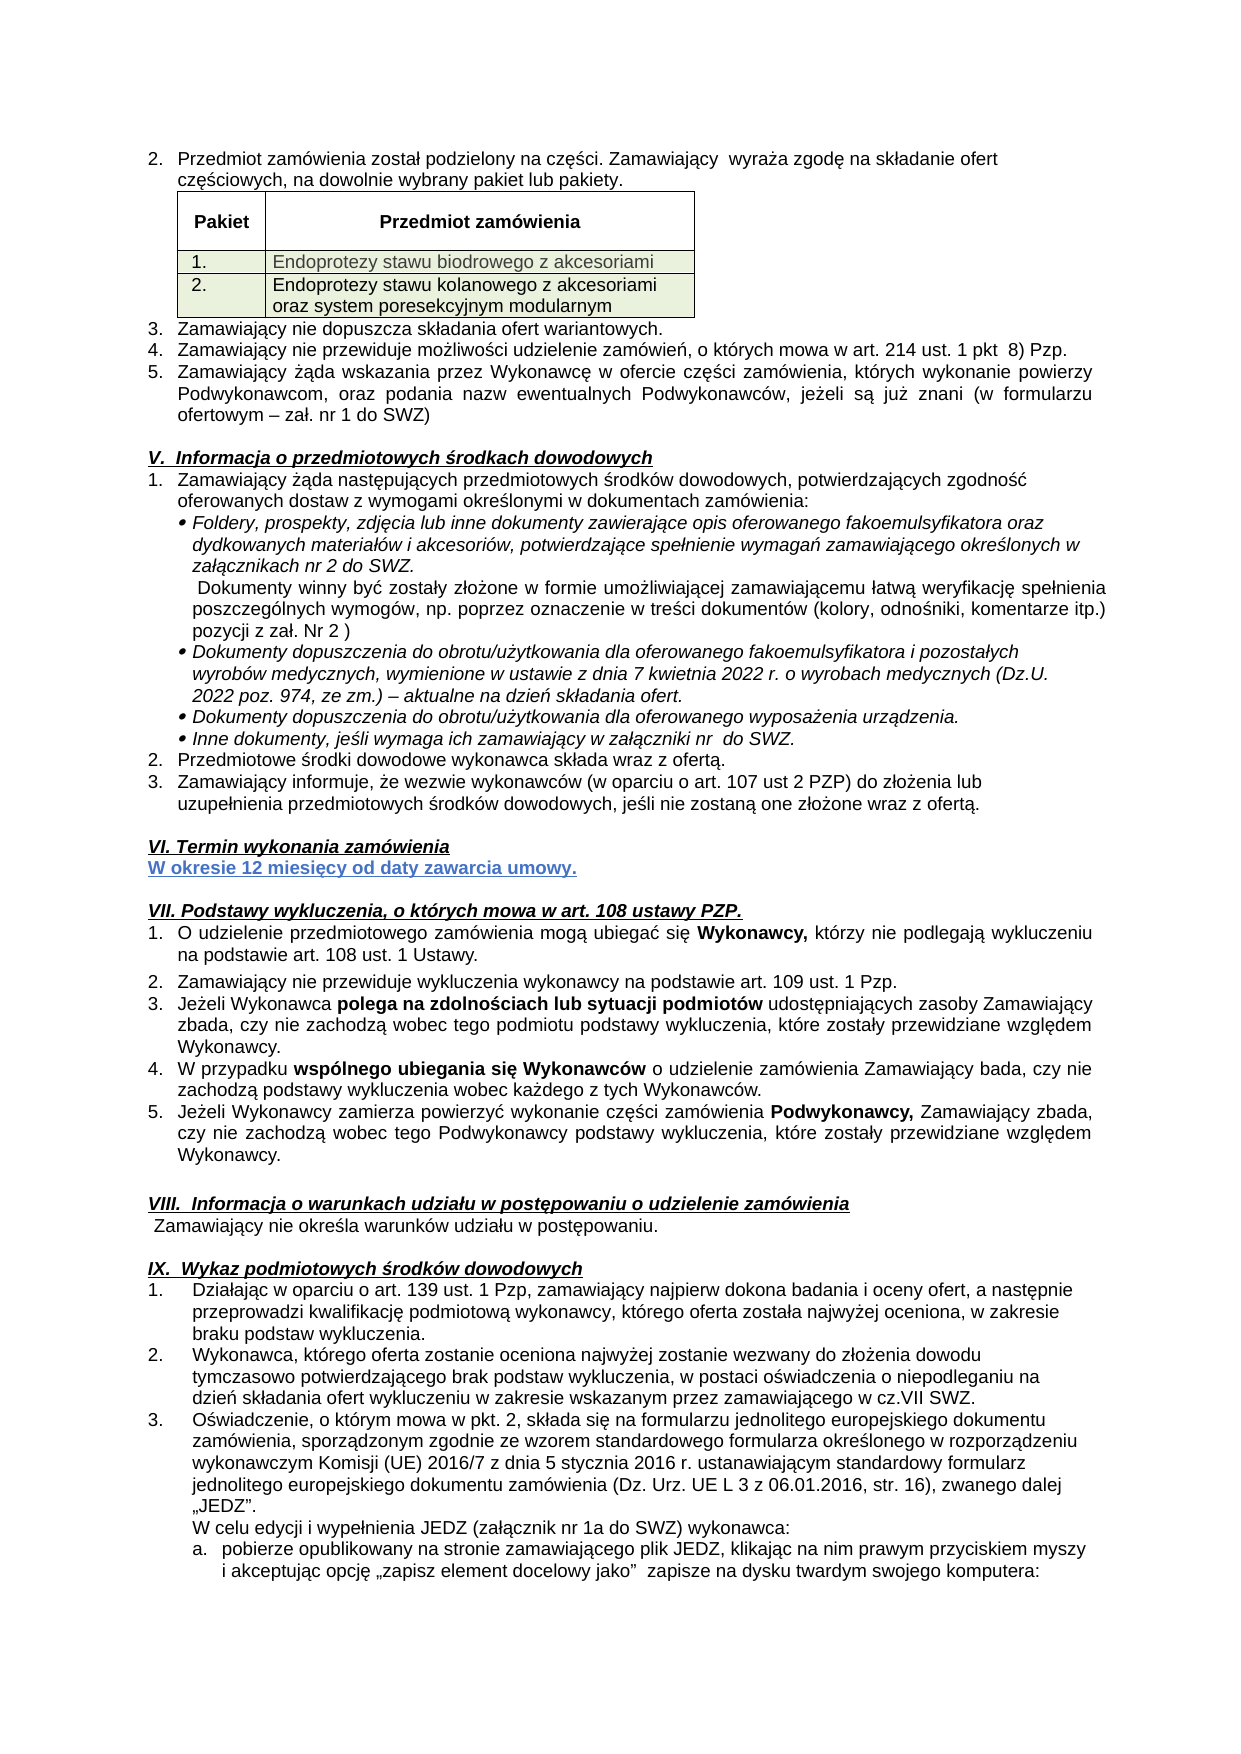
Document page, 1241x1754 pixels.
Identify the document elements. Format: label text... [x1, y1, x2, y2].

list Przedmiotowe środki dowodowe wykonawca składa wraz z ofertą. [148, 749, 1092, 771]
table_cell [178, 251, 265, 272]
list Zamawiający żąda wskazania przez Wykonawcę w ofercie części zamówienia, których wykonanie powierzy Podwykonawcom, oraz podania nazw ewentualnych Podwykonawców, jeżeli są już znani (w formularzu ofertowym – zał. nr 1 do SWZ) [148, 361, 1092, 425]
list Jeżeli Wykonawca polega na zdolnościach lub sytuacji podmiotów udostępniających zasoby Zamawiający zbada, czy nie zachodzą wobec tego podmiotu podstawy wykluczenia, które zostały przewidziane względem Wykonawcy. [148, 993, 1092, 1057]
list W przypadku wspólnego ubiegania się Wykonawców o udzielenie zamówienia Zamawiający bada, czy nie zachodzą podstawy wykluczenia wobec każdego z tych Wykonawców. [148, 1057, 1092, 1101]
table_cell Endoprotezy stawu biodrowego z akcesoriami [266, 251, 694, 272]
list Dokumenty dopuszczenia do obrotu/użytkowania dla oferowanego fakoemulsyfikatora i pozostałych wyrobów medycznych, wymienione w ustawie z dnia 7 kwietnia 2022 r. o wyrobach medycznych (Dz.U. 2022 poz. 974, ze zm.) – aktualne na dzień składania ofert. [177, 641, 1092, 706]
text Dokumenty winny być zostały złożone w formie umożliwiającej zamawiającemu łatwą weryfikację spełnienia poszczególnych wymogów, np. poprzez oznaczenie w treści dokumentów (kolory, odnośniki, komentarze itp.) pozycji z zał. Nr 2 ) [177, 576, 1106, 641]
list Zamawiający informuje, że wezwie wykonawców (w oparciu o art. 107 ust 2 PZP) do złożenia lub uzupełnienia przedmiotowych środków dowodowych, jeśli nie zostaną one złożone wraz z ofertą. [148, 771, 1092, 814]
list pobierze opublikowany na stronie zamawiającego plik JEDZ, klikając na nim prawym przyciskiem myszy i akceptując opcję „zapisz element docelowy jako” zapisze na dysku twardym swojego komputera: [192, 1538, 1092, 1581]
list O udzielenie przedmiotowego zamówienia mogą ubiegać się Wykonawcy, którzy nie podlegają wykluczeniu na podstawie art. 108 ust. 1 Ustawy. [148, 922, 1092, 965]
table_header Pakiet [178, 192, 265, 250]
table_cell [178, 274, 265, 317]
text W okresie 12 miesięcy od daty zawarcia umowy. [148, 857, 1092, 879]
list Zamawiający nie przewiduje możliwości udzielenie zamówień, o których mowa w art. 214 ust. 1 pkt 8) Pzp. [148, 339, 1087, 361]
list Zamawiający nie dopuszcza składania ofert wariantowych. [148, 318, 1092, 339]
list Inne dokumenty, jeśli wymaga ich zamawiający w załączniki nr do SWZ. [177, 728, 1092, 749]
list Dokumenty dopuszczenia do obrotu/użytkowania dla oferowanego wyposażenia urządzenia. [177, 706, 1092, 728]
list Zamawiający żąda następujących przedmiotowych środków dowodowych, potwierdzających zgodność oferowanych dostaw z wymogami określonymi w dokumentach zamówienia: [148, 468, 1092, 512]
text IX. Wykaz podmiotowych środków dowodowych [148, 1258, 1092, 1279]
list Foldery, prospekty, zdjęcia lub inne dokumenty zawierające opis oferowanego fakoemulsyfikatora oraz dydkowanych materiałów i akcesoriów, potwierdzające spełnienie wymagań zamawiającego określonych w załącznikach nr 2 do SWZ. [177, 512, 1092, 576]
text V. Informacja o przedmiotowych środkach dowodowych [148, 447, 1092, 468]
list Działając w oparciu o art. 139 ust. 1 Pzp, zamawiający najpierw dokona badania i oceny ofert, a następnie przeprowadzi kwalifikację podmiotową wykonawcy, którego oferta została najwyżej oceniona, w zakresie braku podstaw wykluczenia. [148, 1279, 1087, 1344]
text VII. Podstawy wykluczenia, o których mowa w art. 108 ustawy PZP. [148, 900, 1092, 922]
list Oświadczenie, o którym mowa w pkt. 2, składa się na formularzu jednolitego europejskiego dokumentu zamówienia, sporządzonym zgodnie ze wzorem standardowego formularza określonego w rozporządzeniu wykonawczym Komisji (UE) 2016/7 z dnia 5 stycznia 2016 r. ustanawiającym standardowy formularz jednolitego europejskiego dokumentu zamówienia (Dz. Urz. UE L 3 z 06.01.2016, str. 16), zwanego dalej „JEDZ”. [148, 1409, 1092, 1516]
table_header Przedmiot zamówienia [266, 192, 694, 250]
list Przedmiot zamówienia został podzielony na części. Zamawiający wyraża zgodę na składanie ofert częściowych, na dowolnie wybrany pakiet lub pakiety. [148, 148, 1092, 191]
text Zamawiający nie określa warunków udziału w postępowaniu. [154, 1214, 1087, 1236]
text W celu edycji i wypełnienia JEDZ (załącznik nr 1a do SWZ) wykonawca: [192, 1516, 1087, 1538]
text VI. Termin wykonania zamówienia [148, 836, 1092, 857]
table_cell Endoprotezy stawu kolanowego z akcesoriami oraz system poresekcyjnym modularnym [266, 274, 694, 317]
list Jeżeli Wykonawcy zamierza powierzyć wykonanie części zamówienia Podwykonawcy, Zamawiający zbada, czy nie zachodzą wobec tego Podwykonawcy podstawy wykluczenia, które zostały przewidziane względem Wykonawcy. [148, 1101, 1092, 1165]
list Wykonawca, którego oferta zostanie oceniona najwyżej zostanie wezwany do złożenia dowodu tymczasowo potwierdzającego brak podstaw wykluczenia, w postaci oświadczenia o niepodleganiu na dzień składania ofert wykluczeniu w zakresie wskazanym przez zamawiającego w cz.VII SWZ. [148, 1344, 1087, 1409]
text VIII. Informacja o warunkach udziału w postępowaniu o udzielenie zamówienia [148, 1193, 1092, 1214]
list Zamawiający nie przewiduje wykluczenia wykonawcy na podstawie art. 109 ust. 1 Pzp. [148, 971, 1092, 993]
